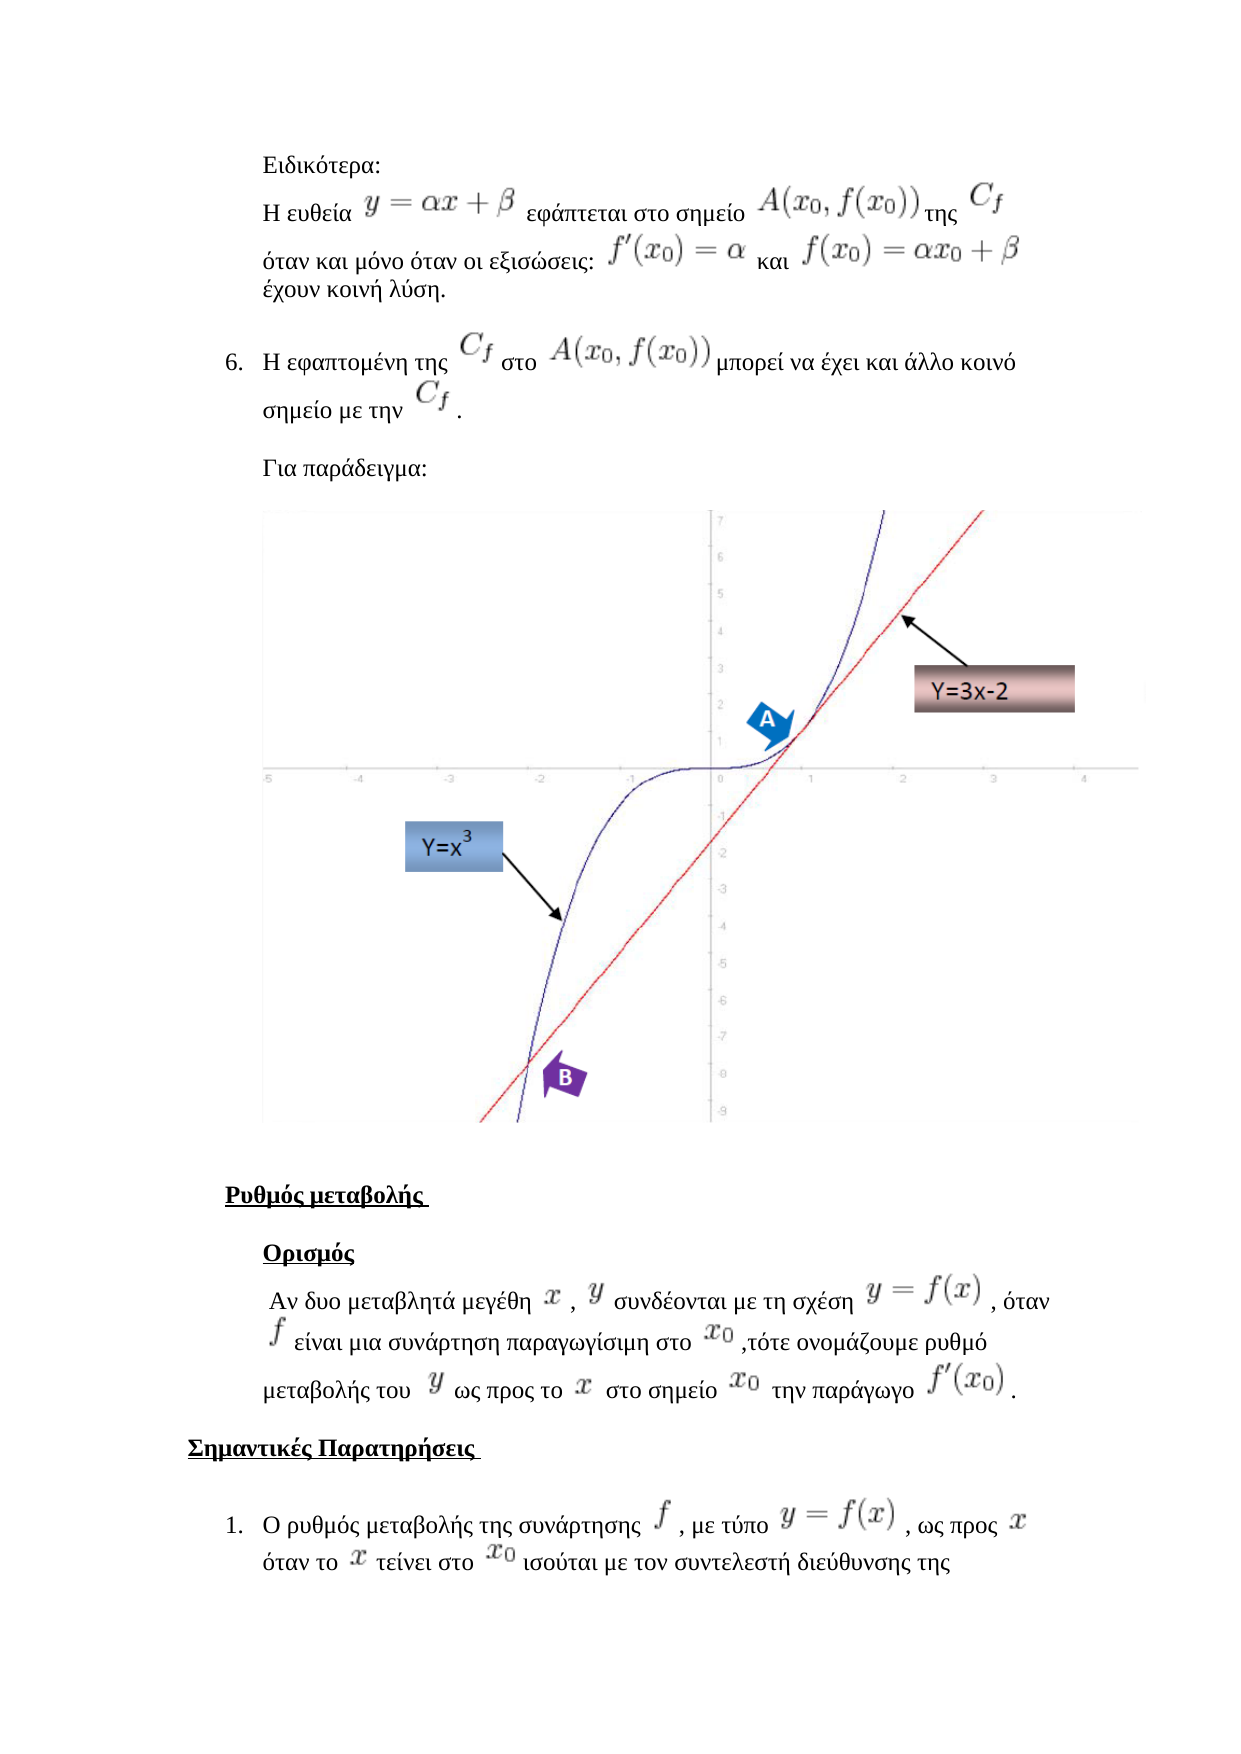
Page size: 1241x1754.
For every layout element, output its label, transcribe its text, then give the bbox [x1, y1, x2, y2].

picture [1003, 1506, 1035, 1534]
picture [409, 376, 457, 419]
picture [453, 328, 501, 371]
picture [860, 1266, 991, 1309]
picture [480, 1538, 523, 1570]
picture [775, 1490, 905, 1534]
picture [262, 510, 1146, 1123]
picture [920, 1355, 1011, 1399]
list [225, 150, 1053, 303]
picture [751, 178, 924, 222]
picture [723, 1366, 767, 1399]
text Ρυθμός μεταβολής [225, 1180, 1053, 1209]
text Σημαντικές Παρατηρήσεις [187, 1433, 1053, 1461]
list Ορισμός [262, 1238, 1053, 1267]
picture [538, 1282, 570, 1309]
list Αν δυο μεταβλητά μεγέθη , συνδέονται με τη σχέση , όταν είναι μια συνάρτηση παραγωγίσιμη στο ,τότε ονομάζουμε ρυθμό μεταβολής του ως προς το στο σημείο την παράγωγο . [262, 1267, 1053, 1404]
picture [358, 185, 527, 222]
picture [698, 1318, 741, 1351]
picture [582, 1277, 614, 1309]
picture [543, 328, 716, 371]
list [225, 1491, 1053, 1575]
picture [344, 1543, 376, 1570]
picture [647, 1497, 679, 1534]
picture [569, 1371, 601, 1399]
picture [422, 1366, 454, 1399]
picture [601, 226, 757, 270]
picture [795, 226, 1030, 270]
picture [262, 1314, 294, 1351]
picture [963, 178, 1011, 222]
